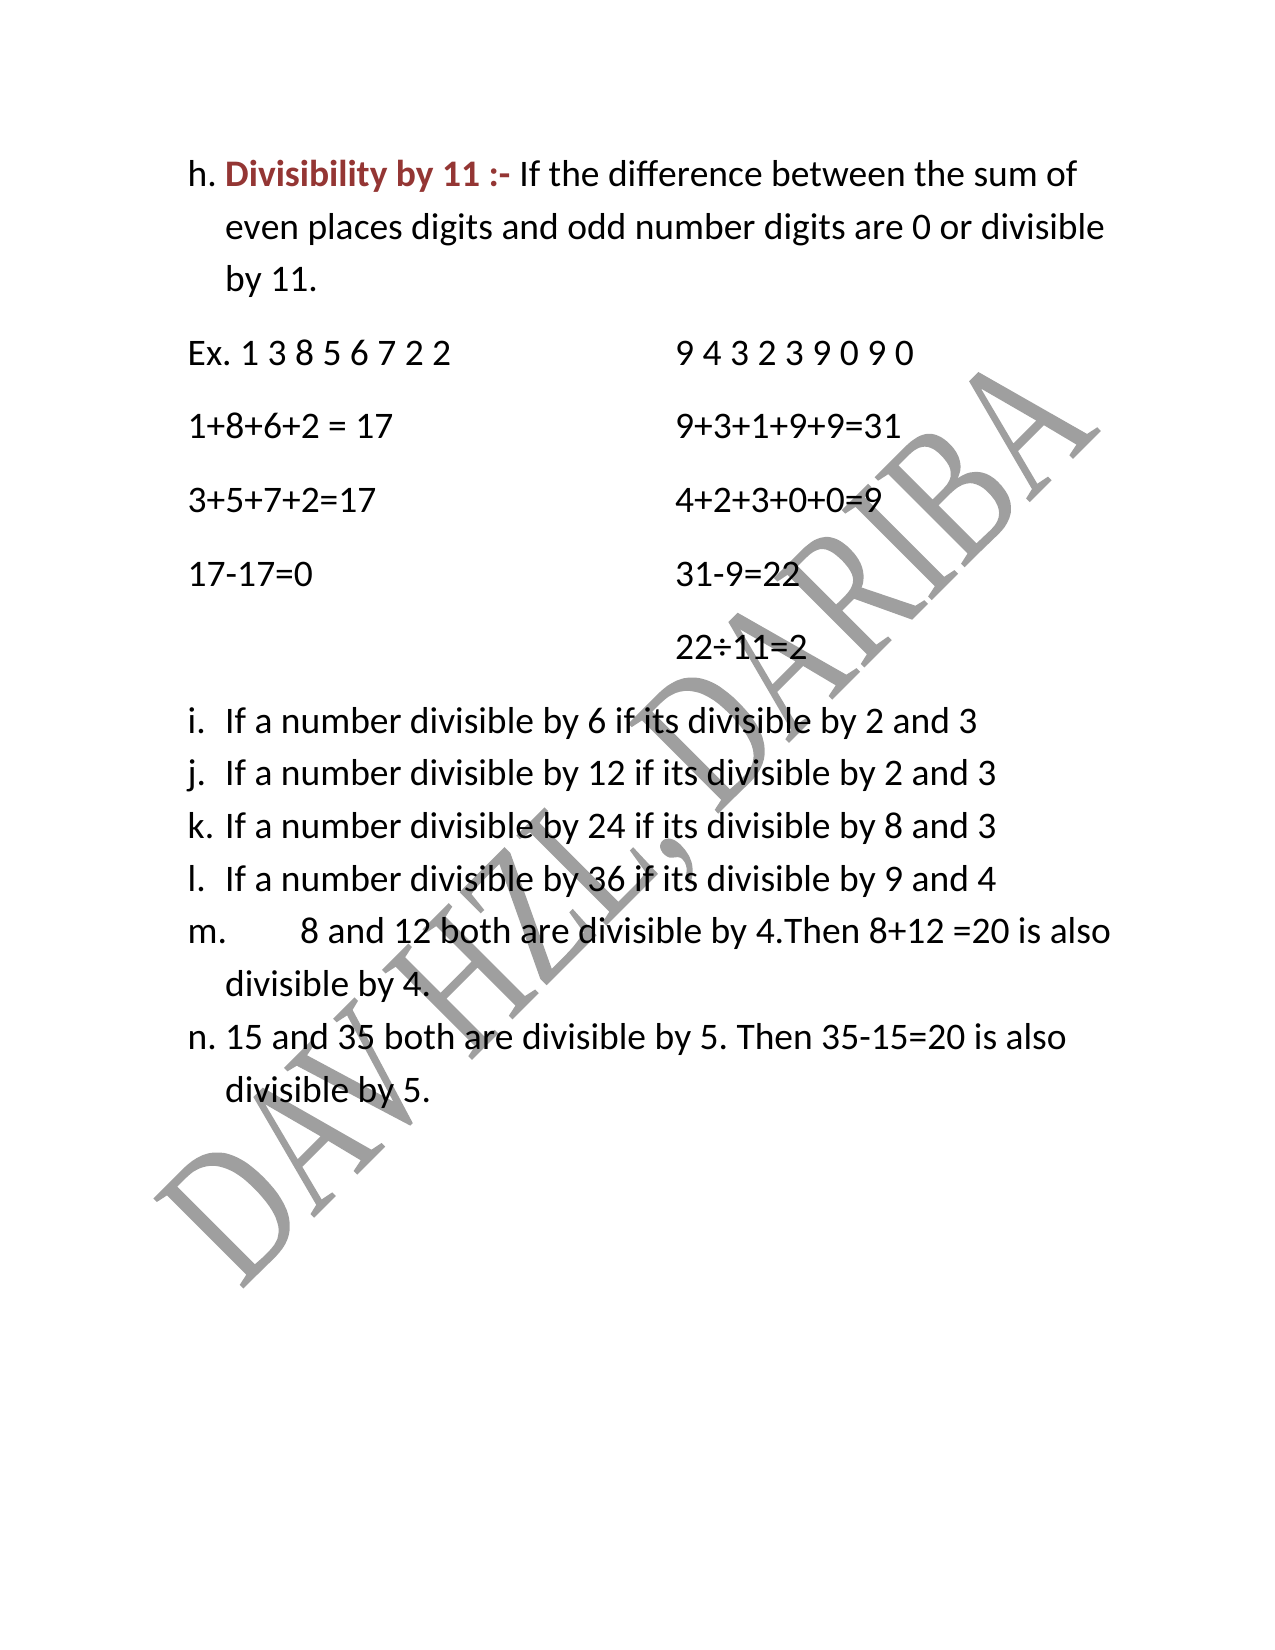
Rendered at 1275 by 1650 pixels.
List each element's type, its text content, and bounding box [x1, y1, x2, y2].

text 17-17=0 31-9=22 [187, 549, 1125, 595]
list If a number divisible by 6 if its divisible by 2 and 3 [187, 697, 1125, 742]
list If a number divisible by 12 if its divisible by 2 and 3 [187, 749, 1125, 795]
text 1+8+6+2 = 17 9+3+1+9+9=31 [187, 402, 1125, 448]
list 8 and 12 both are divisible by 4.Then 8+12 =20 is also divisible by 4. [187, 907, 1125, 1006]
list If a number divisible by 36 if its divisible by 9 and 4 [187, 855, 1125, 901]
text 3+5+7+2=17 4+2+3+0+0=9 [187, 476, 1125, 522]
list Divisibility by 11 :- If the difference between the sum of even places digits and odd number digits are 0 or divisible by 11. [187, 150, 1125, 301]
list If a number divisible by 24 if its divisible by 8 and 3 [187, 802, 1125, 848]
text 22÷11=2 [187, 623, 1125, 669]
list 15 and 35 both are divisible by 5. Then 35-15=20 is also divisible by 5. [187, 1013, 1125, 1111]
text Ex. 1 3 8 5 6 7 2 2 9 4 3 2 3 9 0 9 0 [187, 329, 1125, 375]
